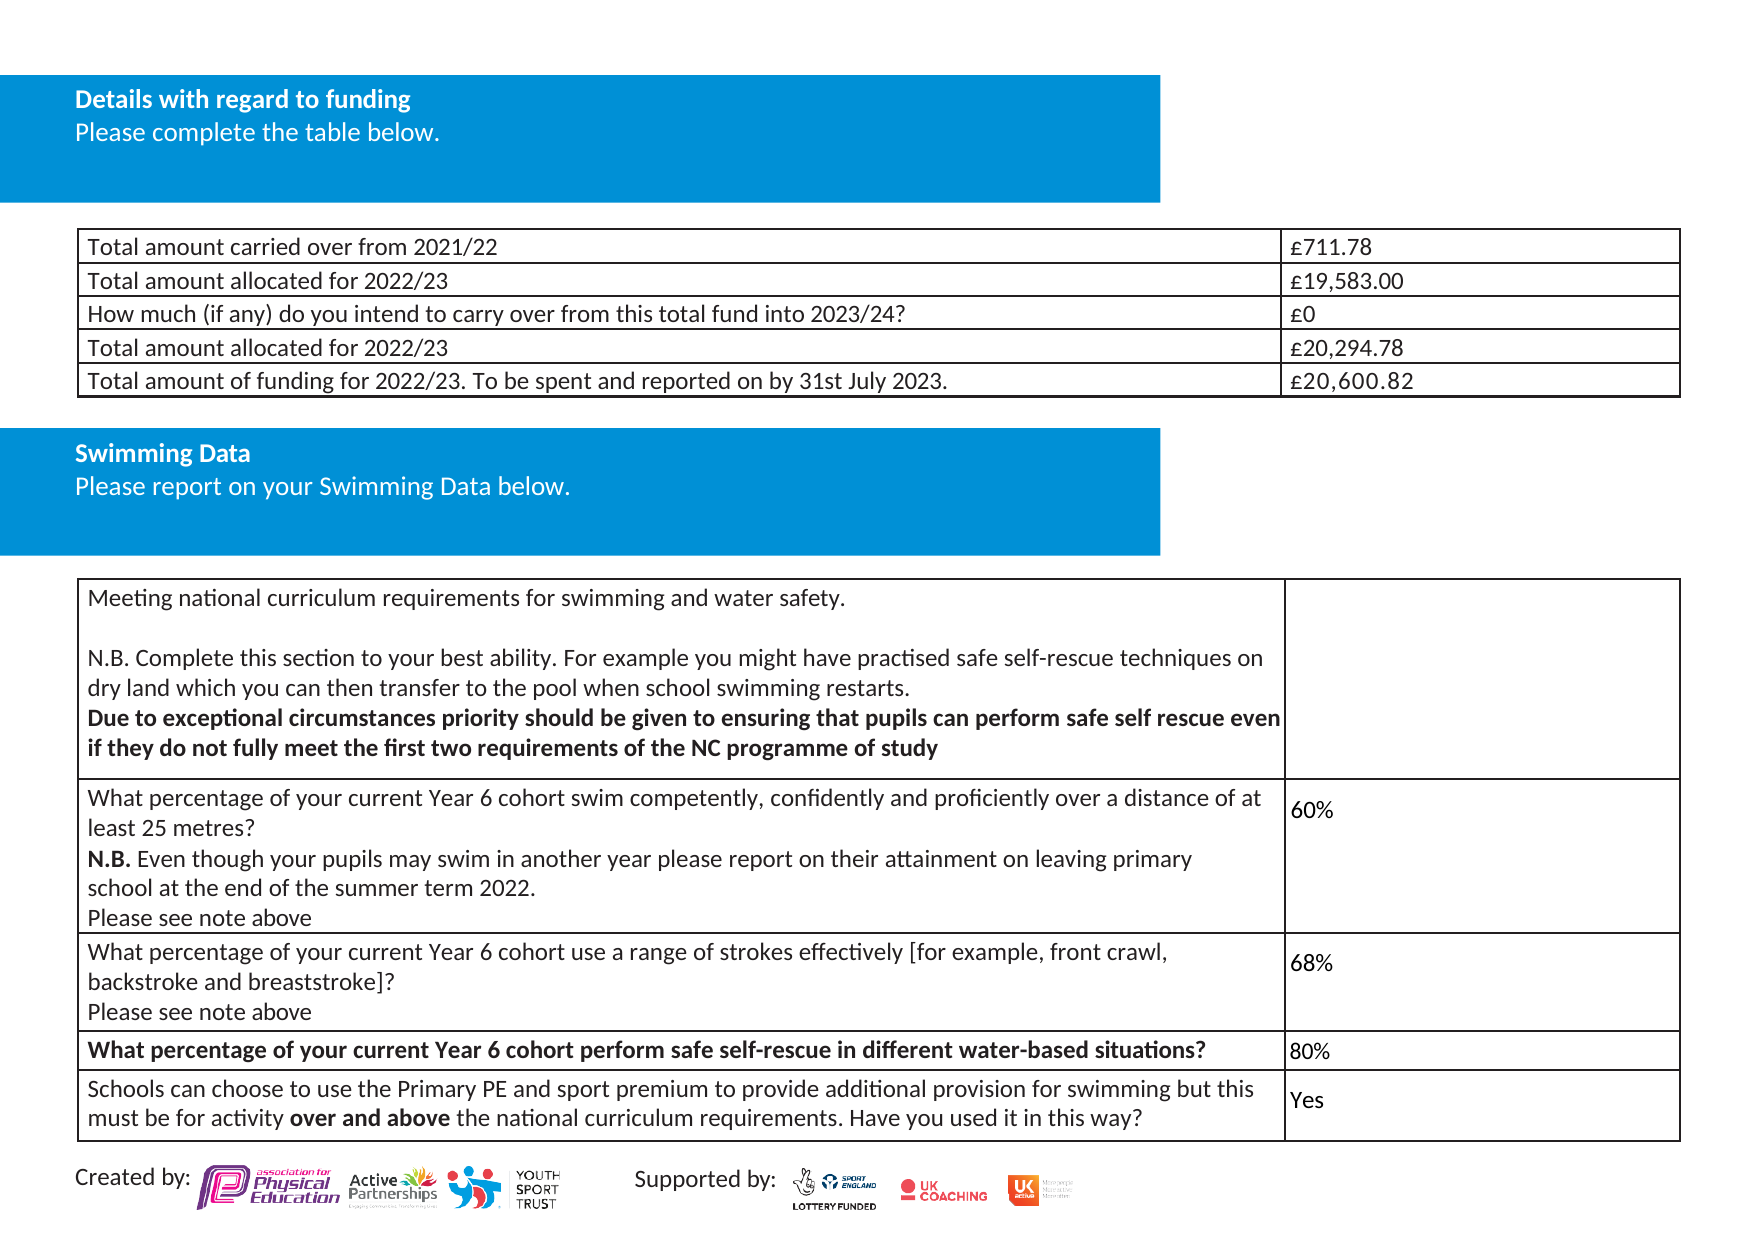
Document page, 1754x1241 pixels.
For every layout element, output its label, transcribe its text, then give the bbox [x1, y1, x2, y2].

table_cell What percentage of your current Year 6 cohort perform safe self-rescue in different water-based situations? [79, 1032, 1284, 1068]
table_cell £0 [1282, 297, 1679, 328]
table_cell How much (if any) do you intend to carry over from this total fund into 2023/24? [79, 297, 1280, 328]
table_cell Total amount allocated for 2022/23 [79, 264, 1280, 295]
table_cell What percentage of your current Year 6 cohort use a range of strokes effectively [for example, front crawl, backstroke and breaststroke]? Please see note above [79, 934, 1284, 1030]
picture [1008, 1174, 1073, 1206]
table_cell 80% [1286, 1032, 1679, 1068]
picture [793, 1168, 876, 1210]
table_cell 60% [1286, 780, 1679, 932]
picture [920, 1181, 987, 1201]
table_cell £19,583.00 [1282, 264, 1679, 295]
table_header £711.78 [1282, 230, 1679, 262]
table_cell Total amount allocated for 2022/23 [79, 330, 1280, 362]
table_cell Yes [1286, 1071, 1679, 1140]
table_cell What percentage of your current Year 6 cohort swim competently, confidently and proficiently over a distance of at least 25 metres? N.B. Even though your pupils may swim in another year please report on their attainment on leaving primary school at the end of the summer term 2022. Please see note above [79, 780, 1284, 932]
table_cell 68% [1286, 934, 1679, 1030]
table_header Total amount carried over from 2021/22 [79, 230, 1280, 262]
table_header [1286, 580, 1679, 778]
table_header Meeting national curriculum requirements for swimming and water safety. N.B. Complete this section to your best ability. For example you might have practised safe self-rescue techniques on dry land which you can then transfer to the pool when school swimming restarts. Due to exceptional circumstances priority should be given to ensuring that pupils can perform safe self rescue even if they do not fully meet the first two requirements of the NC programme of study [79, 580, 1284, 778]
table_cell Total amount of funding for 2022/23. To be spent and reported on by 31st July 2023. [79, 364, 1280, 395]
table_cell Schools can choose to use the Primary PE and sport premium to provide additional provision for swimming but this must be for activity over and above the national curriculum requirements. Have you used it in this way? [79, 1071, 1284, 1140]
table_cell £20,294.78 [1282, 330, 1679, 362]
picture [196, 1165, 560, 1210]
table_cell £20,600.82 [1282, 364, 1679, 395]
